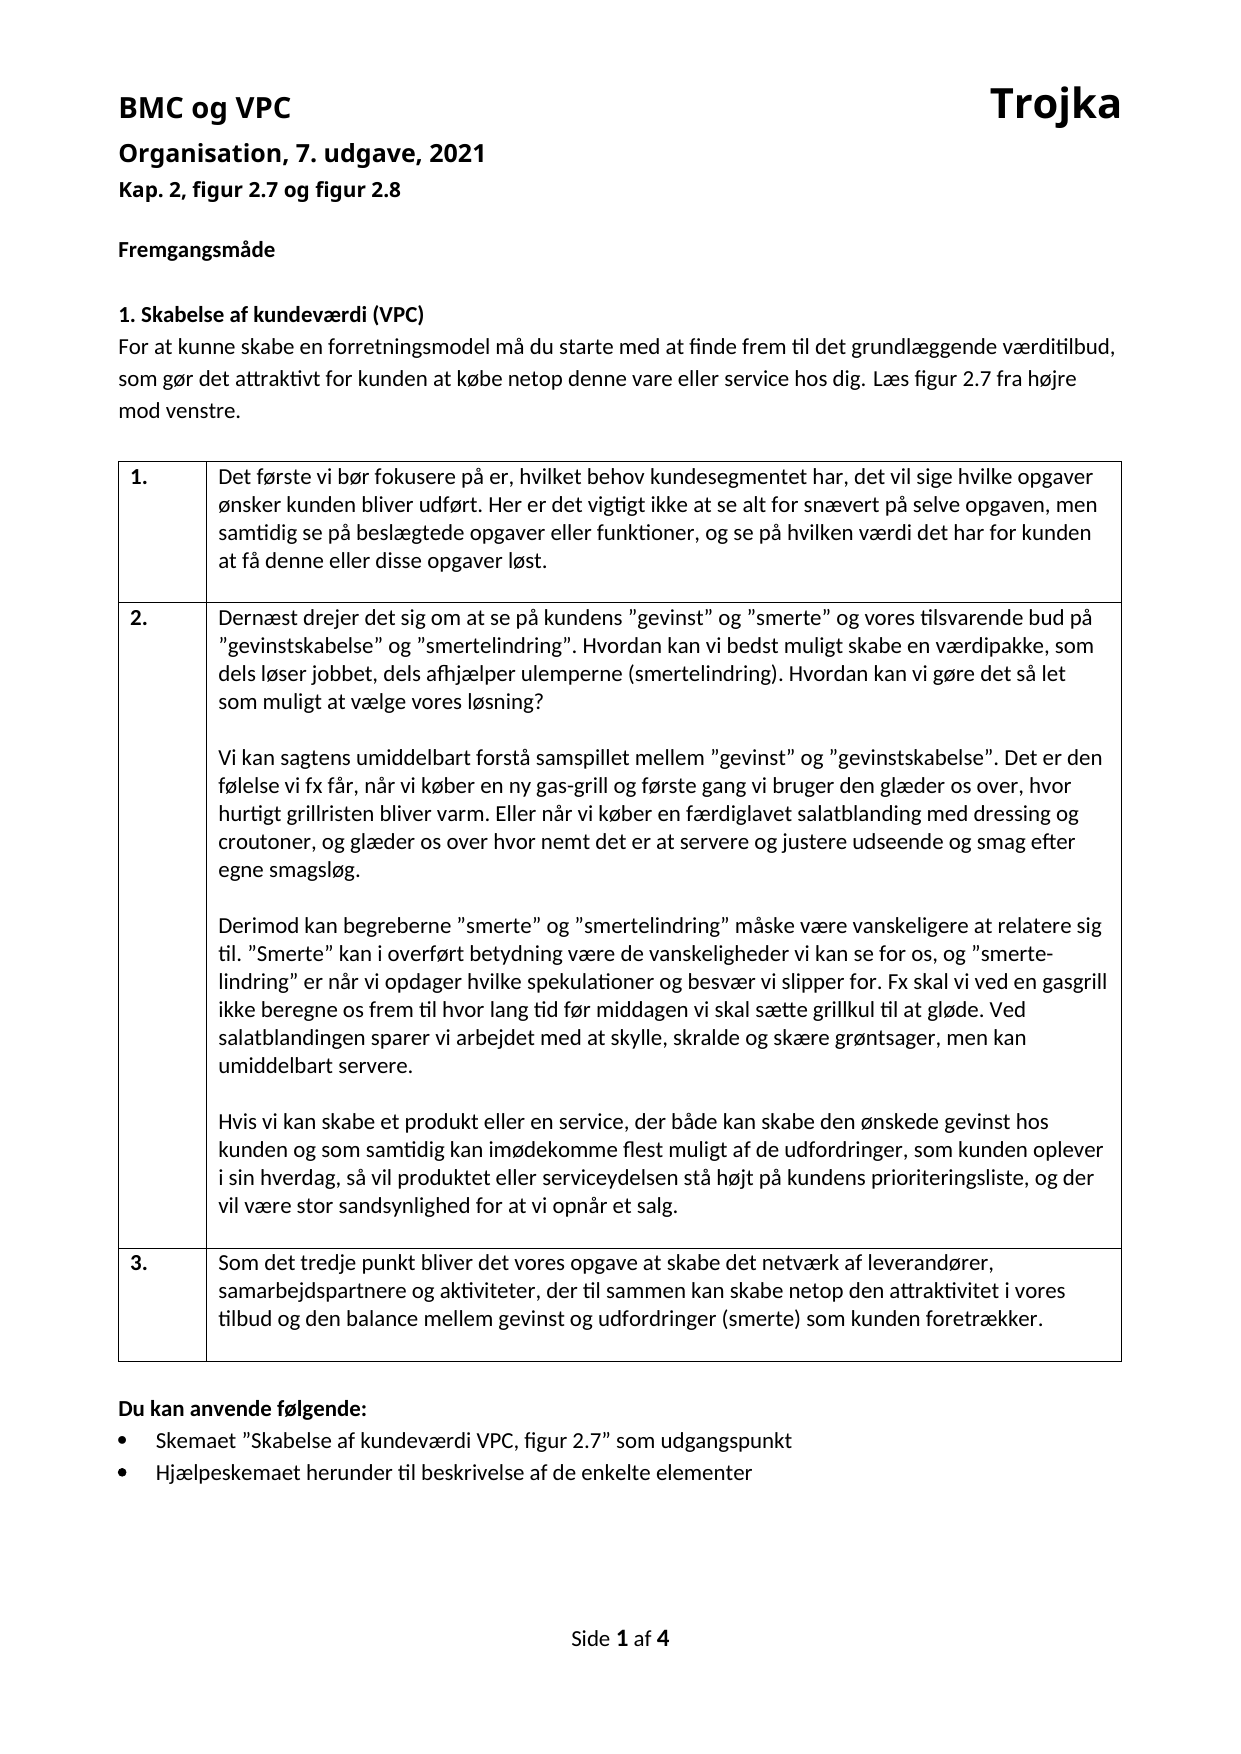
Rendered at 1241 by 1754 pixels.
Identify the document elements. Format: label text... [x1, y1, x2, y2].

table_header Det første vi bør fokusere på er, hvilket behov kundesegmentet har, det vil sige hvilke opgaver ønsker kunden bliver udført. Her er det vigtigt ikke at se alt for snævert på selve opgaven, men samtidig se på beslægtede opgaver eller funktioner, og se på hvilken værdi det har for kunden at få denne eller disse opgaver løst. [207, 462, 1121, 602]
list Skemaet ”Skabelse af kundeværdi VPC, figur 2.7” som udgangspunkt [118, 1426, 1122, 1454]
table_cell Som det tredje punkt bliver det vores opgave at skabe det netværk af leverandører, samarbejdspartnere og aktiviteter, der til sammen kan skabe netop den attraktivitet i vores tilbud og den balance mellem gevinst og udfordringer (smerte) som kunden foretrækker. [207, 1249, 1121, 1361]
list Hjælpeskemaet herunder til beskrivelse af de enkelte elementer [118, 1458, 1122, 1486]
table_cell 3. [119, 1249, 206, 1361]
text 1. Skabelse af kundeværdi (VPC) [118, 300, 1122, 328]
text For at kunne skabe en forretningsmodel må du starte med at finde frem til det grundlæggende værditilbud, som gør det attraktivt for kunden at købe netop denne vare eller service hos dig. Læs figur 2.7 fra højre mod venstre. [118, 332, 1122, 424]
table_cell 2. [119, 603, 206, 1247]
table_cell Dernæst drejer det sig om at se på kundens ”gevinst” og ”smerte” og vores tilsvarende bud på ”gevinstskabelse” og ”smertelindring”. Hvordan kan vi bedst muligt skabe en værdipakke, som dels løser jobbet, dels afhjælper ulemperne (smertelindring). Hvordan kan vi gøre det så let som muligt at vælge vores løsning? Vi kan sagtens umiddelbart forstå samspillet mellem ”gevinst” og ”gevinstskabelse”. Det er den følelse vi fx får, når vi køber en ny gas-grill og første gang vi bruger den glæder os over, hvor hurtigt grillristen bliver varm. Eller når vi køber en færdiglavet salatblanding med dressing og croutoner, og glæder os over hvor nemt det er at servere og justere udseende og smag efter egne smagsløg. Derimod kan begreberne ”smerte” og ”smertelindring” måske være vanskeligere at relatere sig til. ”Smerte” kan i overført betydning være de vanskeligheder vi kan se for os, og ”smerte-lindring” er når vi opdager hvilke spekulationer og besvær vi slipper for. Fx skal vi ved en gasgrill ikke beregne os frem til hvor lang tid før middagen vi skal sætte grillkul til at gløde. Ved salatblandingen sparer vi arbejdet med at skylle, skralde og skære grøntsager, men kan umiddelbart servere. Hvis vi kan skabe et produkt eller en service, der både kan skabe den ønskede gevinst hos kunden og som samtidig kan imødekomme flest muligt af de udfordringer, som kunden oplever i sin hverdag, så vil produktet eller serviceydelsen stå højt på kundens prioriteringsliste, og der vil være stor sandsynlighed for at vi opnår et salg. [207, 603, 1121, 1247]
table_header 1. [119, 462, 206, 602]
text Du kan anvende følgende: [118, 1394, 1122, 1422]
text Fremgangsmåde [118, 235, 1122, 263]
